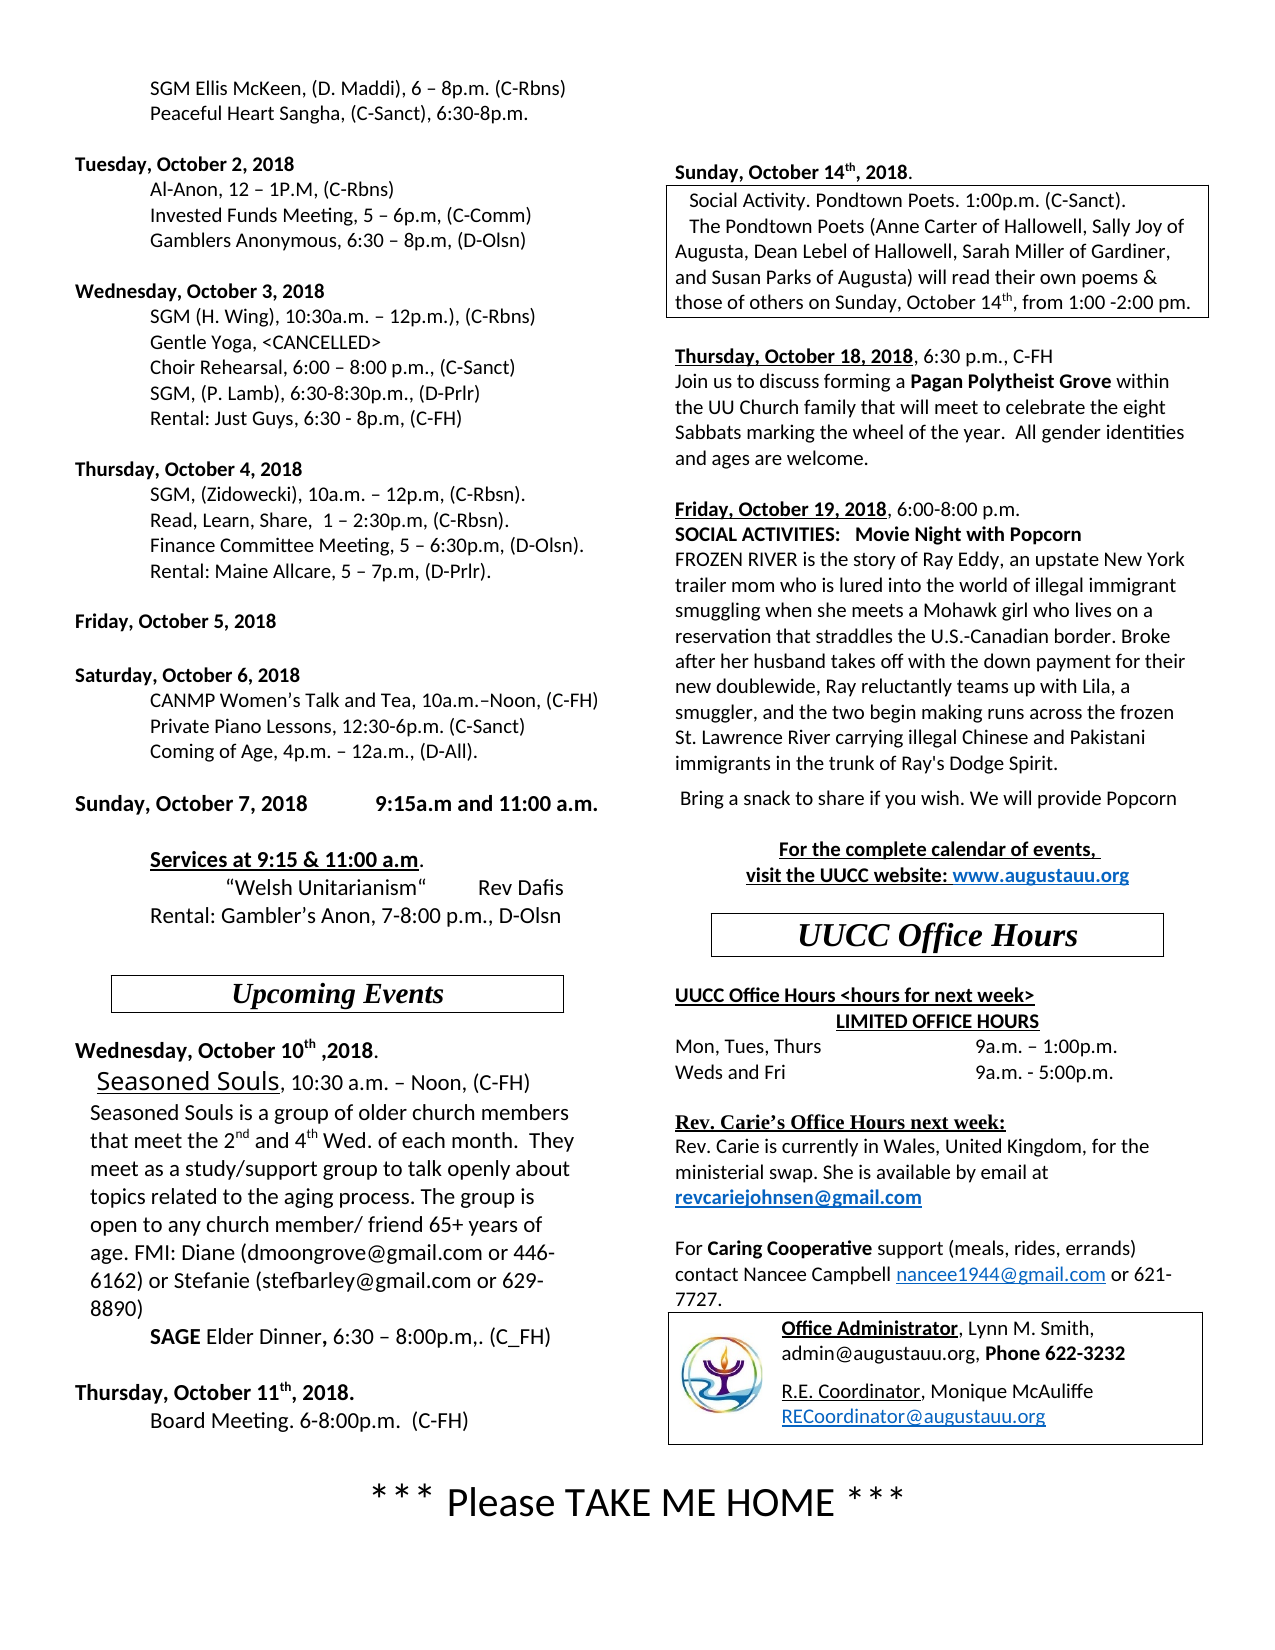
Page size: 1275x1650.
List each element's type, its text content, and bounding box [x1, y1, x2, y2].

text SGM, (P. Lamb), 6:30-8:30p.m., (D-Prlr) [75, 380, 600, 405]
text Weds and Fri 9a.m. - 5:00p.m. [675, 1059, 1200, 1084]
text Bring a snack to share if you wish. We will provide Popcorn [675, 786, 1200, 811]
text Coming of Age, 4p.m. – 12a.m., (D-All). [75, 738, 600, 764]
text Friday, October 5, 2018 [75, 609, 600, 634]
text Wednesday, October 3, 2018 [75, 278, 600, 304]
text Mon, Tues, Thurs 9a.m. – 1:00p.m. [675, 1033, 1200, 1059]
text SGM Ellis McKeen, (D. Maddi), 6 – 8p.m. (C-Rbns) [75, 75, 600, 100]
text For the complete calendar of events, [675, 836, 1200, 862]
text UUCC Office Hours <hours for next week> [675, 983, 1200, 1008]
text FROZEN RIVER is the story of Ray Eddy, an upstate New York trailer mom who is lured into the world of illegal immigrant smuggling when she meets a Mohawk girl who lives on a reservation that straddles the U.S.-Canadian border. Broke after her husband takes off with the down payment for their new doublewide, Ray reluctantly teams up with Lila, a smuggler, and the two begin making runs across the frozen St. Lawrence River carrying illegal Chinese and Pakistani immigrants in the trunk of Ray's Dodge Spirit. [675, 547, 1200, 775]
text SGM (H. Wing), 10:30a.m. – 12p.m.), (C-Rbns) [75, 304, 600, 329]
text Finance Committee Meeting, 5 – 6:30p.m, (D-Olsn). [75, 532, 600, 558]
text LIMITED OFFICE HOURS [675, 1008, 1200, 1033]
text Peaceful Heart Sangha, (C-Sanct), 6:30-8p.m. [75, 100, 600, 126]
text Social Activity. Pondtown Poets. 1:00p.m. (C-Sanct). [667, 186, 1208, 210]
text The Pondtown Poets (Anne Carter of Hallowell, Sally Joy of Augusta, Dean Lebel of Hallowell, Sarah Miller of Gardiner, and Susan Parks of Augusta) will read their own poems & those of others on Sunday, October 14th, from 1:00 -2:00 pm. [667, 210, 1208, 317]
text Join us to discuss forming a Pagan Polytheist Grove within the UU Church family that will meet to celebrate the eight Sabbats marking the wheel of the year. All gender identities and ages are welcome. [675, 369, 1200, 470]
text Tuesday, October 2, 2018 [75, 151, 600, 177]
text Services at 9:15 & 11:00 a.m. [75, 845, 600, 873]
text Rental: Maine Allcare, 5 – 7p.m, (D-Prlr). [75, 558, 600, 583]
text Rental: Just Guys, 6:30 - 8p.m, (C-FH) [75, 405, 600, 431]
picture [678, 1333, 763, 1412]
text Choir Rehearsal, 6:00 – 8:00 p.m., (C-Sanct) [75, 354, 600, 380]
text Seasoned Souls, 10:30 a.m. – Noon, (C-FH) [90, 1064, 585, 1098]
text Wednesday, October 10th ,2018. [75, 1036, 600, 1064]
text For Caring Cooperative support (meals, rides, errands) contact Nancee Campbell nancee1944@gmail.com or 621-7727. [675, 1235, 1200, 1312]
text Al-Anon, 12 – 1P.M, (C-Rbns) [75, 177, 600, 202]
text SOCIAL ACTIVITIES: Movie Night with Popcorn [675, 521, 1200, 547]
text Rental: Gambler’s Anon, 7-8:00 p.m., D-Olsn [75, 901, 600, 929]
text Rev. Carie’s Office Hours next week: [675, 1110, 1200, 1134]
text Thursday, October 4, 2018 [75, 456, 600, 482]
text visit the UUCC website: www.augustauu.org [675, 862, 1200, 887]
text Friday, October 19, 2018, 6:00-8:00 p.m. [675, 496, 1200, 521]
text Thursday, October 18, 2018, 6:30 p.m., C-FH [675, 343, 1200, 369]
text Thursday, October 11th, 2018. [75, 1378, 600, 1406]
text Invested Funds Meeting, 5 – 6p.m, (C-Comm) [75, 202, 600, 227]
text Board Meeting. 6-8:00p.m. (C-FH) [75, 1406, 600, 1434]
text Gentle Yoga, <CANCELLED> [75, 329, 600, 354]
text Sunday, October 7, 2018 9:15a.m and 11:00 a.m. [75, 789, 600, 817]
text Read, Learn, Share, 1 – 2:30p.m, (C-Rbsn). [75, 507, 600, 532]
text SAGE Elder Dinner, 6:30 – 8:00p.m,. (C_FH) [75, 1322, 600, 1350]
text Upcoming Events [112, 976, 563, 1012]
text SGM, (Zidowecki), 10a.m. – 12p.m, (C-Rbsn). [75, 482, 600, 507]
text UUCC Office Hours [712, 914, 1163, 956]
text RECoordinator@augustauu.org [675, 1404, 1200, 1429]
text Saturday, October 6, 2018 [75, 662, 600, 688]
text Private Piano Lessons, 12:30-6p.m. (C-Sanct) [75, 713, 600, 738]
text Office Administrator, Lynn M. Smith, admin@augustauu.org, Phone 622-3232 [669, 1313, 1202, 1366]
text CANMP Women’s Talk and Tea, 10a.m.–Noon, (C-FH) [75, 688, 600, 713]
text “Welsh Unitarianism“ Rev Dafis [75, 873, 600, 901]
text Seasoned Souls is a group of older church members that meet the 2nd and 4th Wed. of each month. They meet as a study/support group to talk openly about topics related to the aging process. The group is open to any church member/ friend 65+ years of age. FMI: Diane (dmoongrove@gmail.com or 446-6162) or Stefanie (stefbarley@gmail.com or 629-8890) [90, 1098, 585, 1322]
text Sunday, October 14th, 2018. [675, 159, 1200, 184]
text Gamblers Anonymous, 6:30 – 8p.m, (D-Olsn) [75, 227, 600, 253]
text Rev. Carie is currently in Wales, United Kingdom, for the ministerial swap. She is available by email at revcariejohnsen@gmail.com [675, 1134, 1200, 1210]
text R.E. Coordinator, Monique McAuliffe [763, 1378, 1200, 1404]
